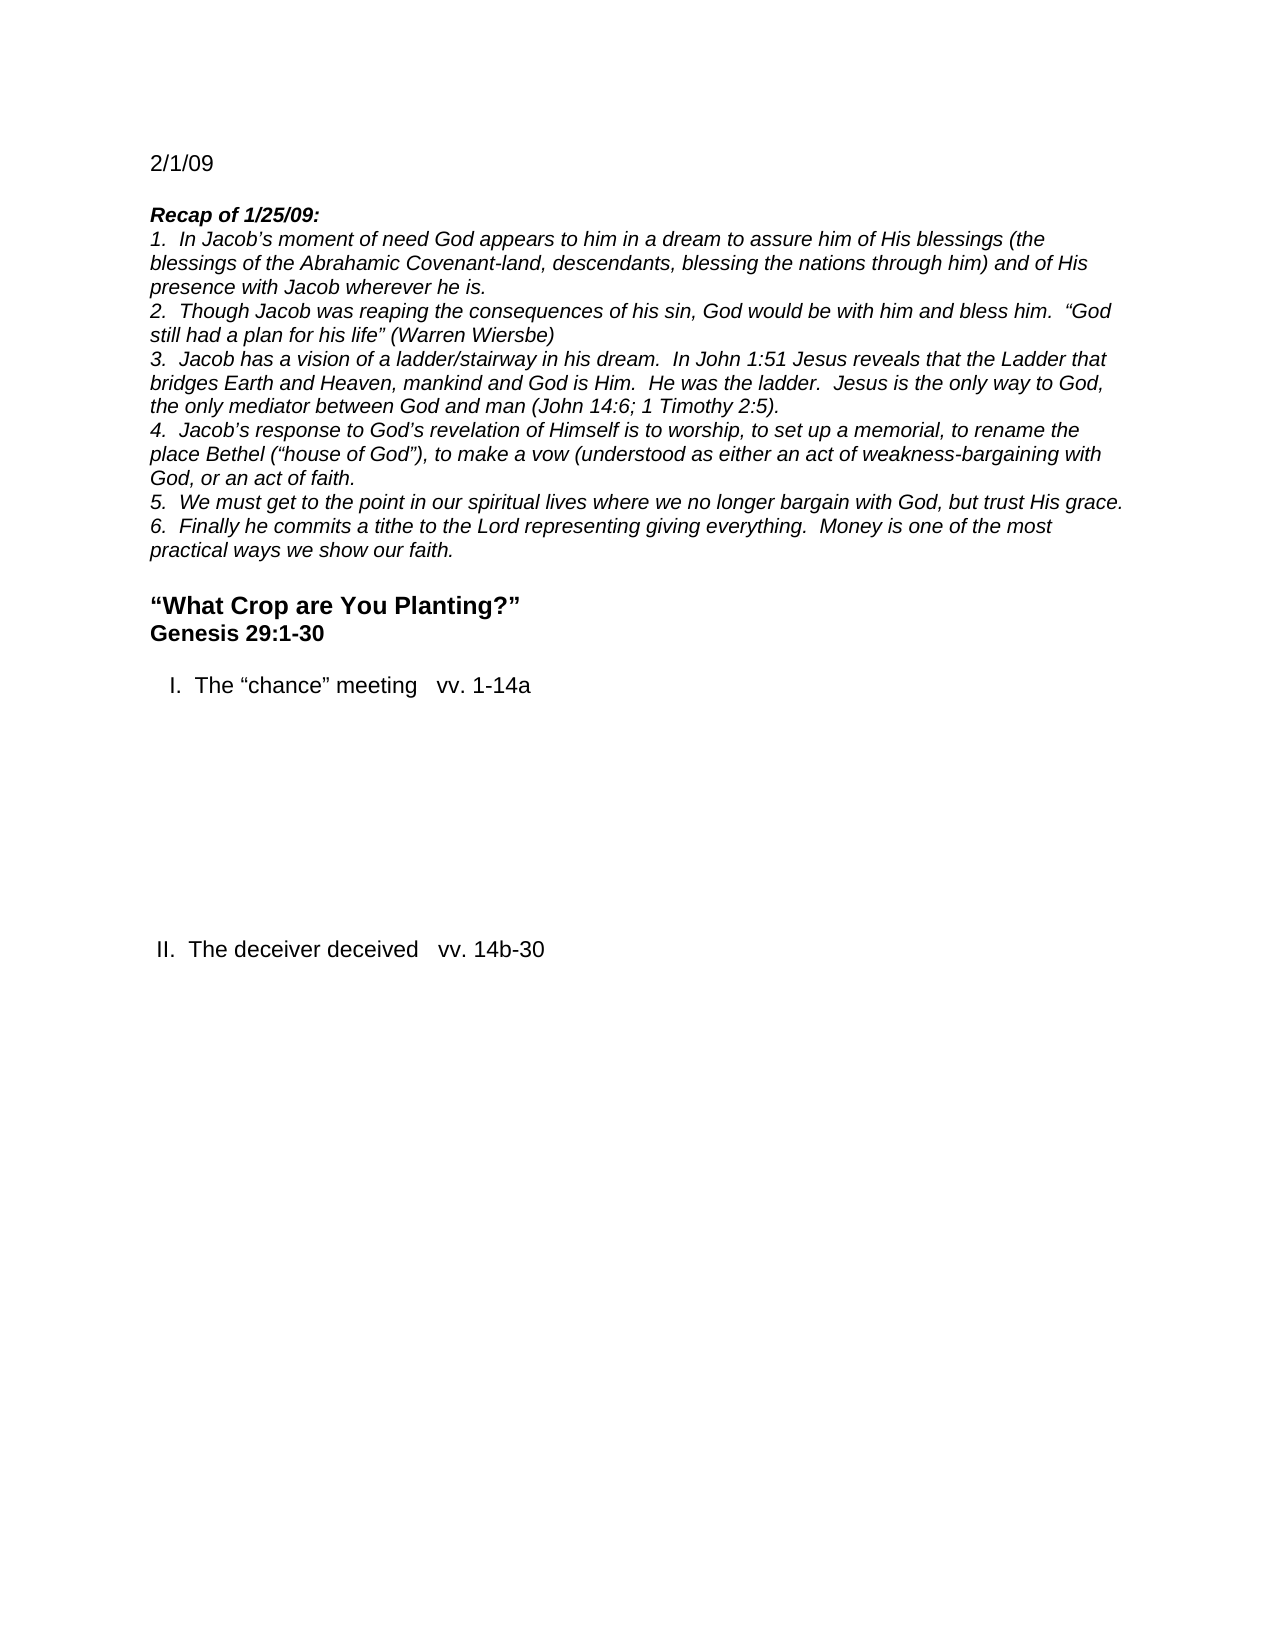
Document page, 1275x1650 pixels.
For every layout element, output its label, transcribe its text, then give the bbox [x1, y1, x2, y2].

text 3. Jacob has a vision of a ladder/stairway in his dream. In John Jesus reveals that the Ladder that bridges Earth and Heaven, mankind and God is Him. He was the ladder. Jesus is the only way to God, the only mediator between God and man (John 14:6; 1 Timothy 2:5). [150, 346, 1125, 418]
text 2. Though Jacob was reaping the consequences of his sin, God would be with him and bless him. “God still had a plan for his life” (Warren Wiersbe) [150, 298, 1125, 346]
text Recap of : [150, 203, 1125, 227]
text “What Crop are You Planting?” [150, 591, 1125, 619]
text Genesis 29:1-30 [150, 619, 1125, 646]
text I. The “chance” meeting vv. 1-14a [150, 672, 1125, 699]
text 5. We must get to the point in our spiritual lives where we no longer bargain with God, but trust His grace. [150, 490, 1125, 514]
text 4. Jacob’s response to God’s revelation of Himself is to worship, to set up a memorial, to rename the place (“house of God”), to make a vow (understood as either an act of weakness-bargaining with God, or an act of faith. [150, 418, 1125, 490]
text 6. Finally he commits a tithe to the Lord representing giving everything. Money is one of the most practical ways we show our faith. [150, 514, 1125, 562]
text 1. In Jacob’s moment of need God appears to him in a dream to assure him of His blessings (the blessings of the Abrahamic Covenant-land, descendants, blessing the nations through him) and of His presence with Jacob wherever he is. [150, 227, 1125, 298]
text II. The deceiver deceived vv. 14b-30 [150, 936, 1125, 962]
